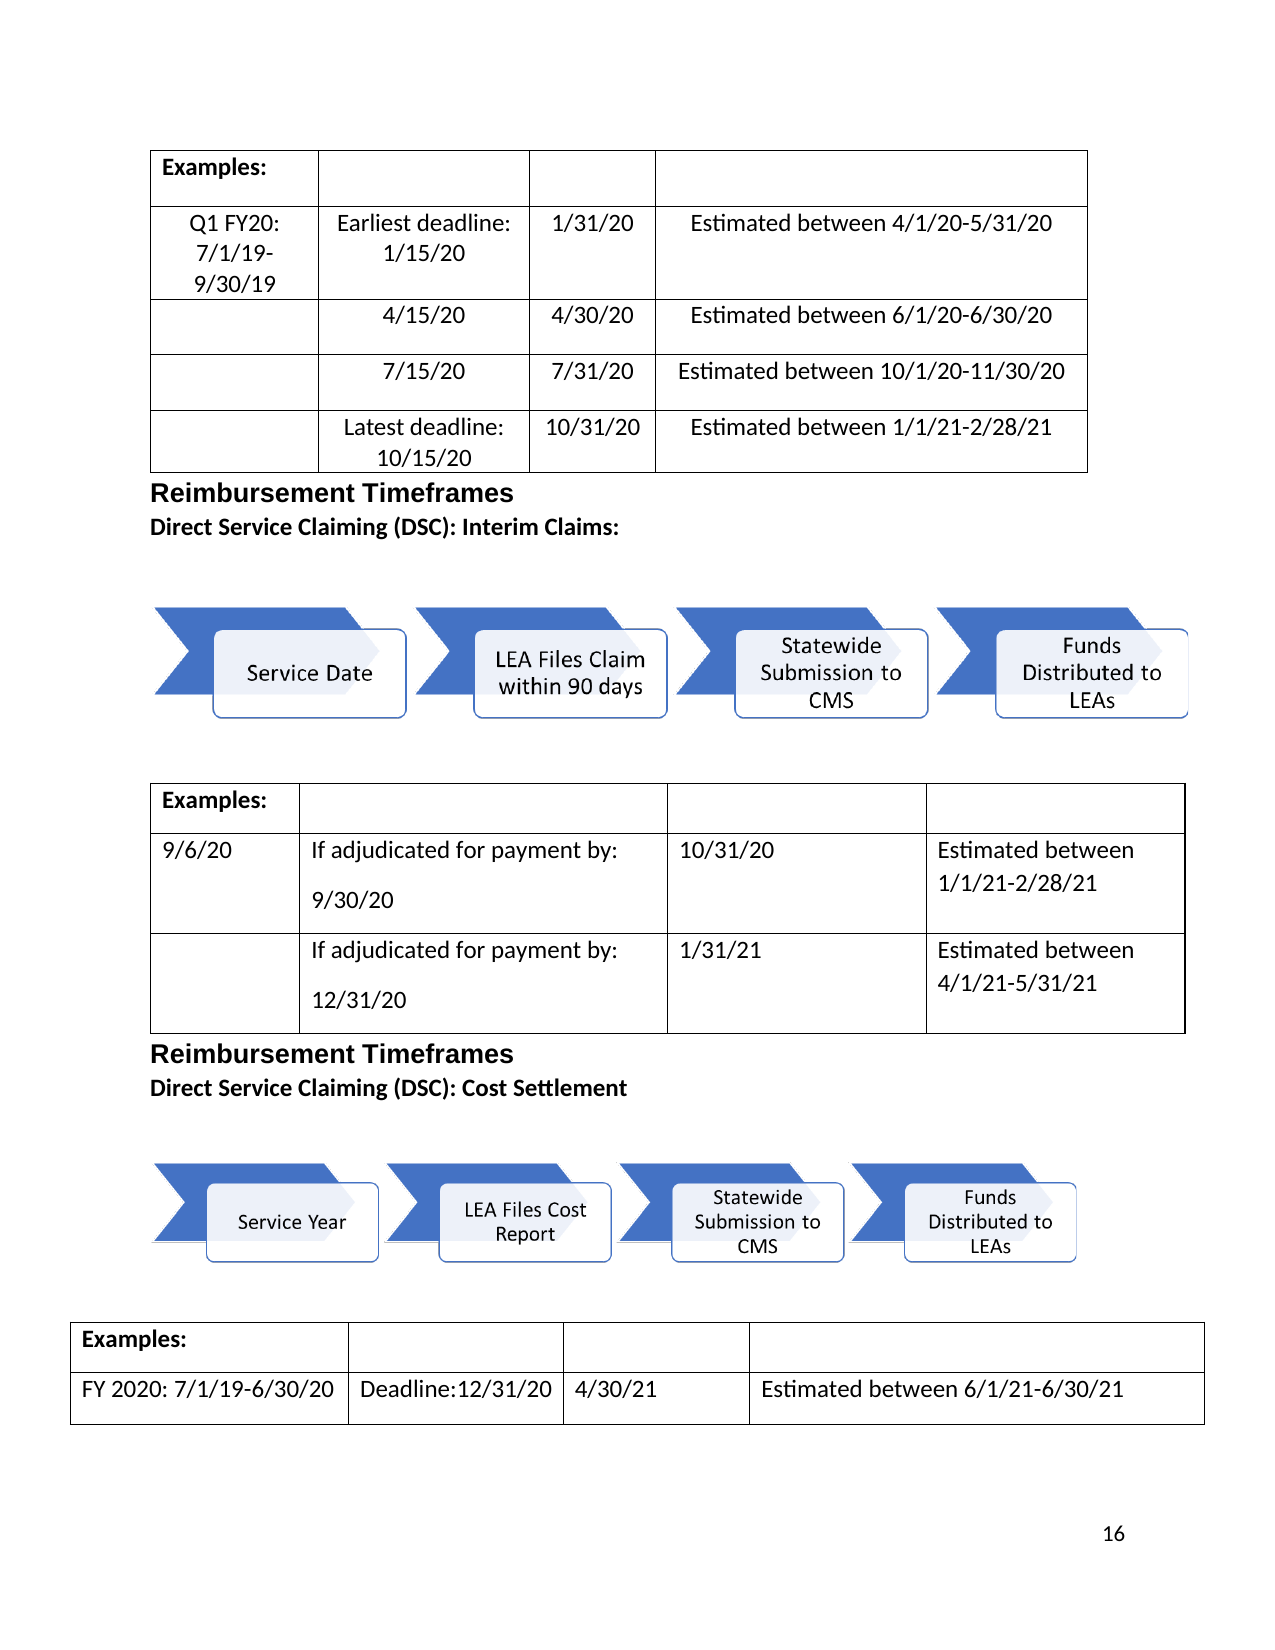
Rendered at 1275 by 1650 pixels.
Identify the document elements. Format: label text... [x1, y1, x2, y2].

table_header [927, 784, 1184, 833]
table_header Examples: [71, 1323, 348, 1372]
table_cell FY 2020: 7/1/19-6/30/20 [71, 1373, 348, 1424]
table_cell Estimated between 6/1/20-6/30/20 [656, 300, 1087, 354]
table_cell [151, 300, 318, 354]
table_header [564, 1323, 749, 1372]
picture [150, 1121, 1077, 1303]
table_cell [151, 934, 299, 1033]
table_cell Deadline:12/31/20 [349, 1373, 563, 1424]
subtitle Reimbursement Timeframes [150, 1038, 1125, 1069]
table_cell Estimated between 4/1/21-5/31/21 [927, 934, 1184, 1033]
table_cell 1/31/21 [668, 934, 926, 1033]
table_cell Estimated between 6/1/21-6/30/21 [750, 1373, 1204, 1424]
text Direct Service Claiming (DSC): Interim Claims: [150, 511, 1125, 542]
table_cell 10/31/20 [668, 834, 926, 933]
table_header Examples: [151, 784, 299, 833]
table_header [668, 784, 926, 833]
table_cell 7/15/20 [319, 355, 529, 410]
table_cell If adjudicated for payment by: 12/31/20 [300, 934, 667, 1033]
table_cell Estimated between 1/1/21-2/28/21 [927, 834, 1184, 933]
table_cell 7/31/20 [530, 355, 655, 410]
table_cell 4/15/20 [319, 300, 529, 354]
table_cell 10/31/20 [530, 411, 655, 472]
picture [150, 560, 1189, 764]
table_cell Latest deadline: 10/15/20 [319, 411, 529, 472]
table_cell Estimated between 10/1/20-11/30/20 [656, 355, 1087, 410]
table_cell Estimated between 1/1/21-2/28/21 [656, 411, 1087, 472]
table_header [530, 151, 655, 206]
table_cell [151, 411, 318, 472]
table_header [319, 151, 529, 206]
subtitle Reimbursement Timeframes [150, 477, 1125, 509]
table_header [656, 151, 1087, 206]
table_cell Estimated between 4/1/20-5/31/20 [656, 207, 1087, 298]
table_cell 9/6/20 [151, 834, 299, 933]
table_cell 1/31/20 [530, 207, 655, 298]
table_cell 4/30/20 [530, 300, 655, 354]
table_cell 4/30/21 [564, 1373, 749, 1424]
table_cell Earliest deadline: 1/15/20 [319, 207, 529, 298]
table_cell If adjudicated for payment by: 9/30/20 [300, 834, 667, 933]
table_header Examples: [151, 151, 318, 206]
table_header [750, 1323, 1204, 1372]
table_header [349, 1323, 563, 1372]
table_cell [151, 355, 318, 410]
table_cell Q1 FY20: 7/1/19-9/30/19 [151, 207, 318, 298]
text Direct Service Claiming (DSC): Cost Settlement [150, 1072, 1125, 1102]
table_header [300, 784, 667, 833]
